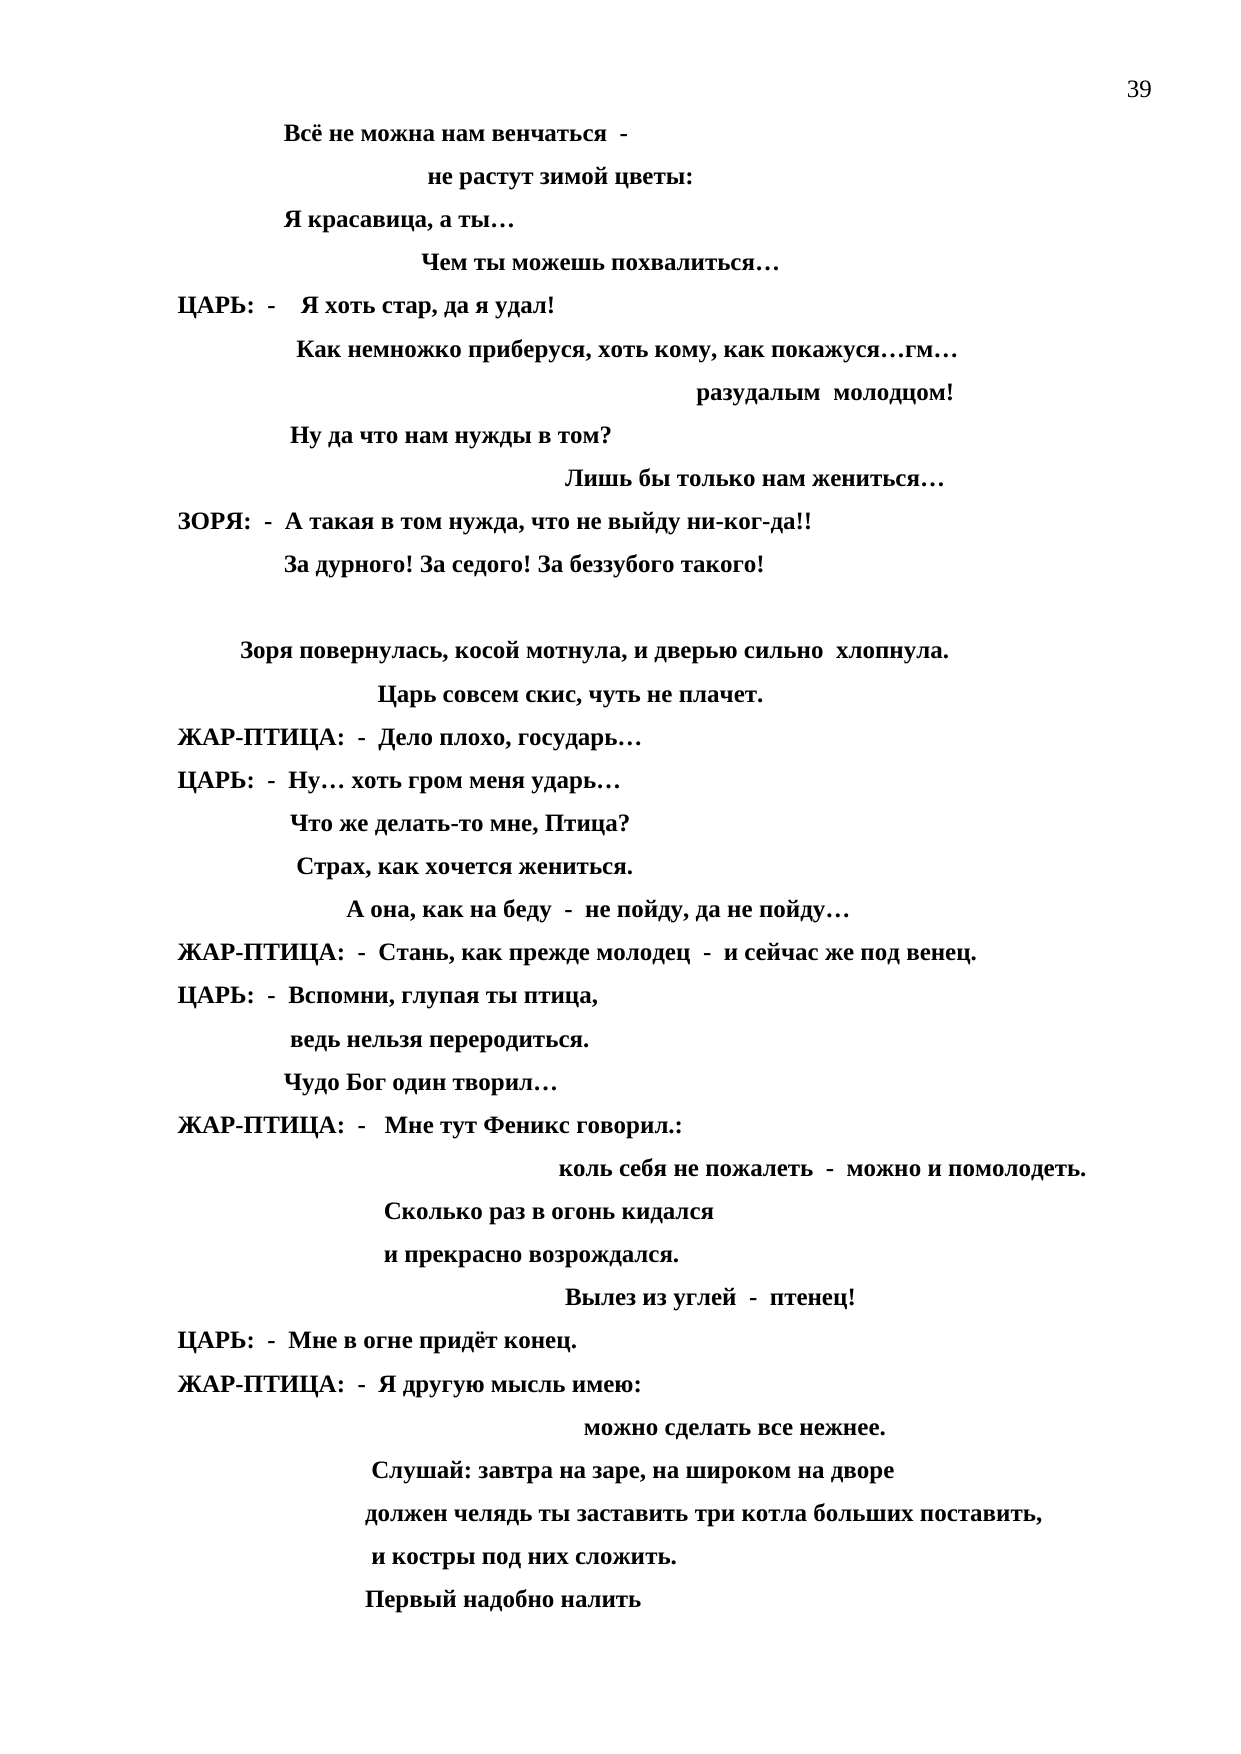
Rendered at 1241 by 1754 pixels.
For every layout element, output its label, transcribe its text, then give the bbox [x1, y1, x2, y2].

text ЗОРЯ: - А такая в том нужда, что не выйду ни-ког-да!! [177, 506, 1152, 535]
text ЖАР-ПТИЦА: - Стань, как прежде молодец - и сейчас же под венец. [177, 937, 1152, 966]
text ЖАР-ПТИЦА: - Дело плохо, государь… [177, 722, 1152, 751]
text не растут зимой цветы: [177, 161, 1152, 190]
text должен челядь ты заставить три котла больших поставить, [177, 1498, 1152, 1527]
text разудалым молодцом! [177, 377, 1152, 406]
text Ну да что нам нужды в том? [177, 420, 1152, 449]
text ЦАРЬ: - Ну… хоть гром меня ударь… [177, 765, 1152, 794]
text За дурного! За седого! За беззубого такого! [177, 549, 1152, 578]
text Зоря повернулась, косой мотнула, и дверью сильно хлопнула. [177, 636, 1152, 664]
text ЦАРЬ: - Вспомни, глупая ты птица, [177, 981, 1152, 1009]
text Я красавица, а ты… [177, 204, 1152, 233]
text Чем ты можешь похвалиться… [177, 247, 1152, 276]
text Страх, как хочется жениться. [177, 851, 1152, 880]
text Что же делать-то мне, Птица? [177, 808, 1152, 837]
text ЦАРЬ: - Я хоть стар, да я удал! [177, 291, 1152, 319]
text коль себя не пожалеть - можно и помолодеть. [177, 1153, 1152, 1182]
text Вылез из углей - птенец! [177, 1282, 1152, 1311]
text ЖАР-ПТИЦА: - Мне тут Феникс говорил.: [177, 1110, 1152, 1139]
text Сколько раз в огонь кидался [177, 1196, 1152, 1225]
text ведь нельзя переродиться. [177, 1024, 1152, 1052]
text Всё не можна нам венчаться - [177, 118, 1152, 147]
text ЦАРЬ: - Мне в огне придёт конец. [177, 1326, 1152, 1354]
text и костры под них сложить. [177, 1541, 1152, 1570]
text А она, как на беду - не пойду, да не пойду… [177, 894, 1152, 923]
text Чудо Бог один творил… [177, 1067, 1152, 1096]
text можно сделать все нежнее. [177, 1412, 1152, 1441]
text и прекрасно возрождался. [177, 1239, 1152, 1268]
text ЖАР-ПТИЦА: - Я другую мысль имею: [177, 1369, 1152, 1397]
text Как немножко приберуся, хоть кому, как покажуся…гм… [177, 334, 1152, 362]
text Царь совсем скис, чуть не плачет. [177, 679, 1152, 707]
text Лишь бы только нам жениться… [177, 463, 1152, 492]
text Первый надобно налить [177, 1584, 1152, 1613]
text Слушай: завтра на заре, на широком на дворе [177, 1455, 1152, 1484]
